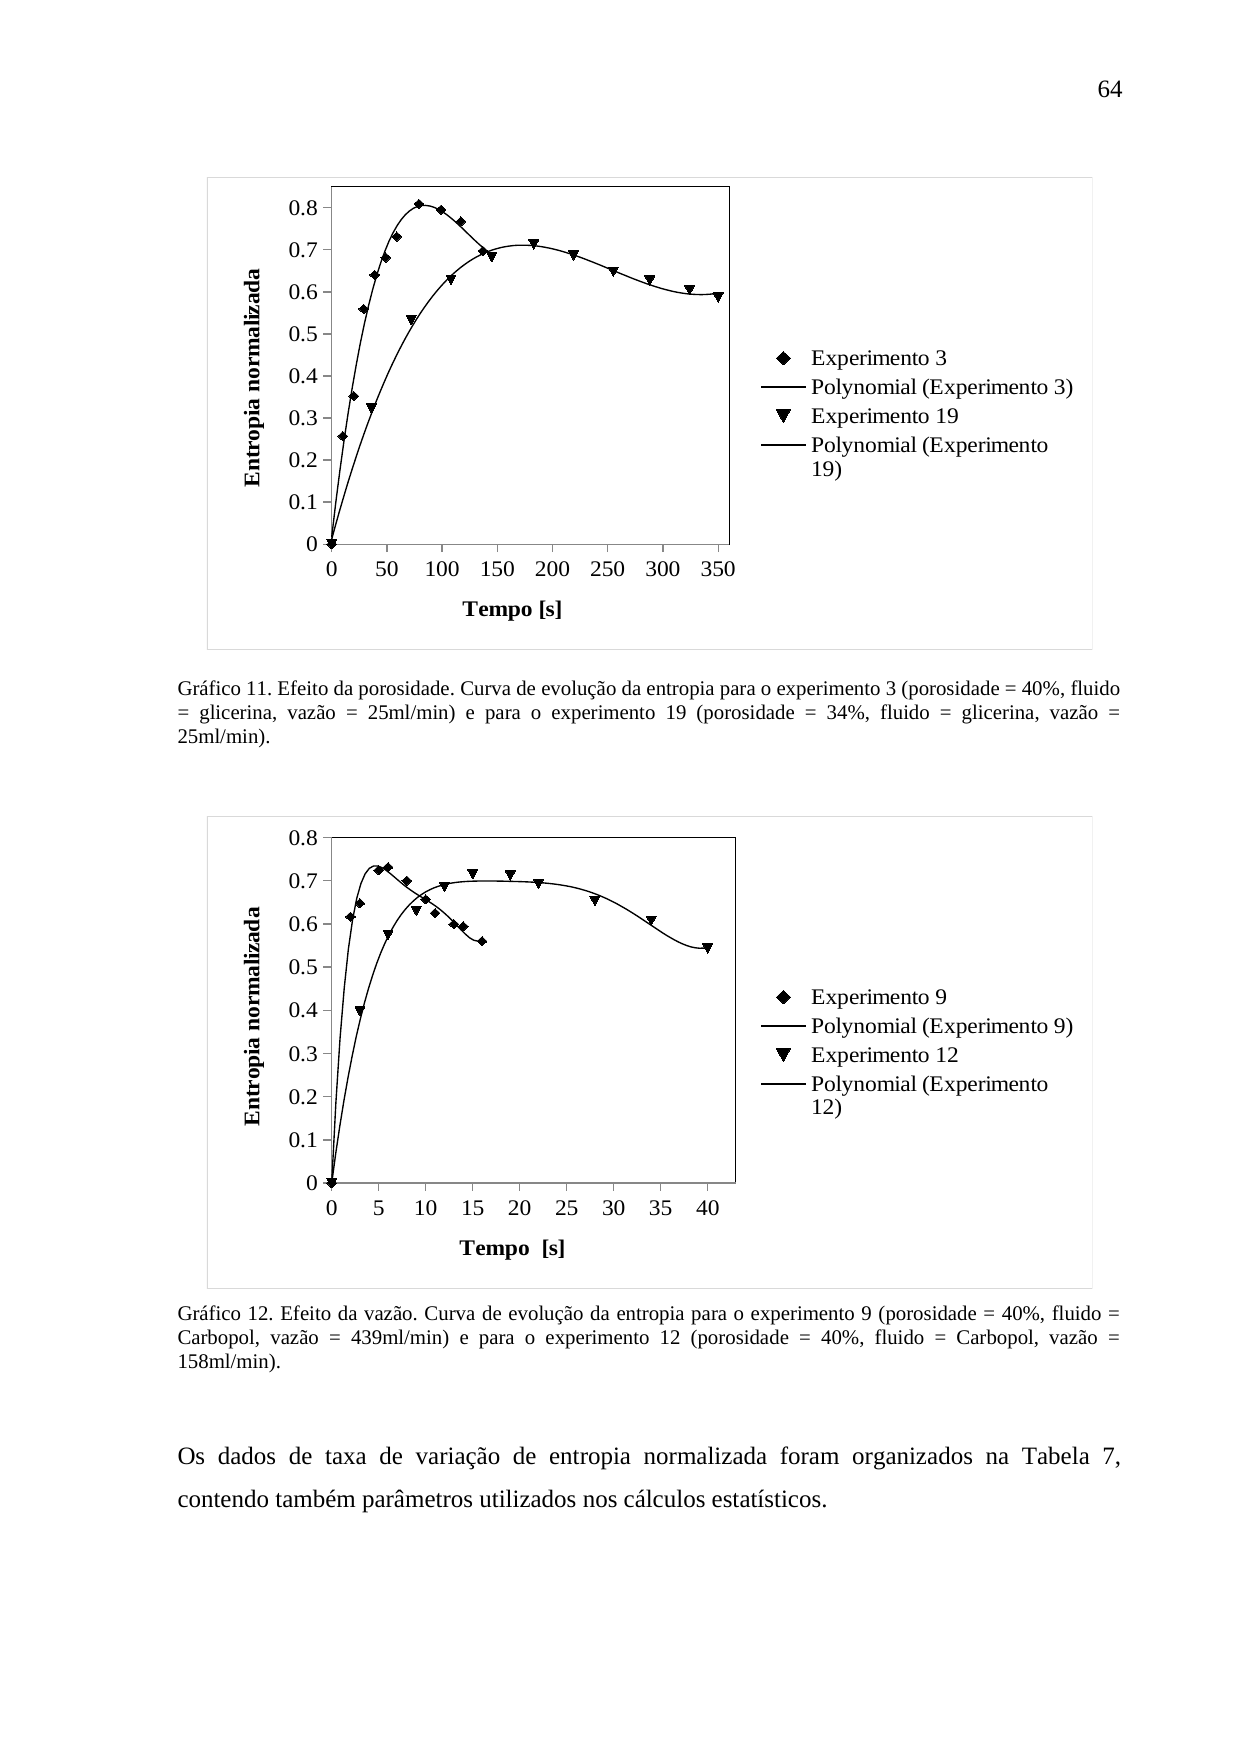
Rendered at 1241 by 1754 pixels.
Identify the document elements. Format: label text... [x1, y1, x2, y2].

text Gráfico 12. Efeito da vazão. Curva de evolução da entropia para o experimento 9 (porosidade = 40%, fluido = Carbopol, vazão = 439ml/min) e para o experimento 12 (porosidade = 40%, fluido = Carbopol, vazão = 158ml/min). [177, 1301, 1122, 1373]
text Os dados de taxa de variação de entropia normalizada foram organizados na Tabela 7, contendo também parâmetros utilizados nos cálculos estatísticos. [177, 1441, 1122, 1513]
text Gráfico 11. Efeito da porosidade. Curva de evolução da entropia para o experimento 3 (porosidade = 40%, fluido = glicerina, vazão = 25ml/min) e para o experimento 19 (porosidade = 34%, fluido = glicerina, vazão = 25ml/min). [177, 676, 1122, 748]
